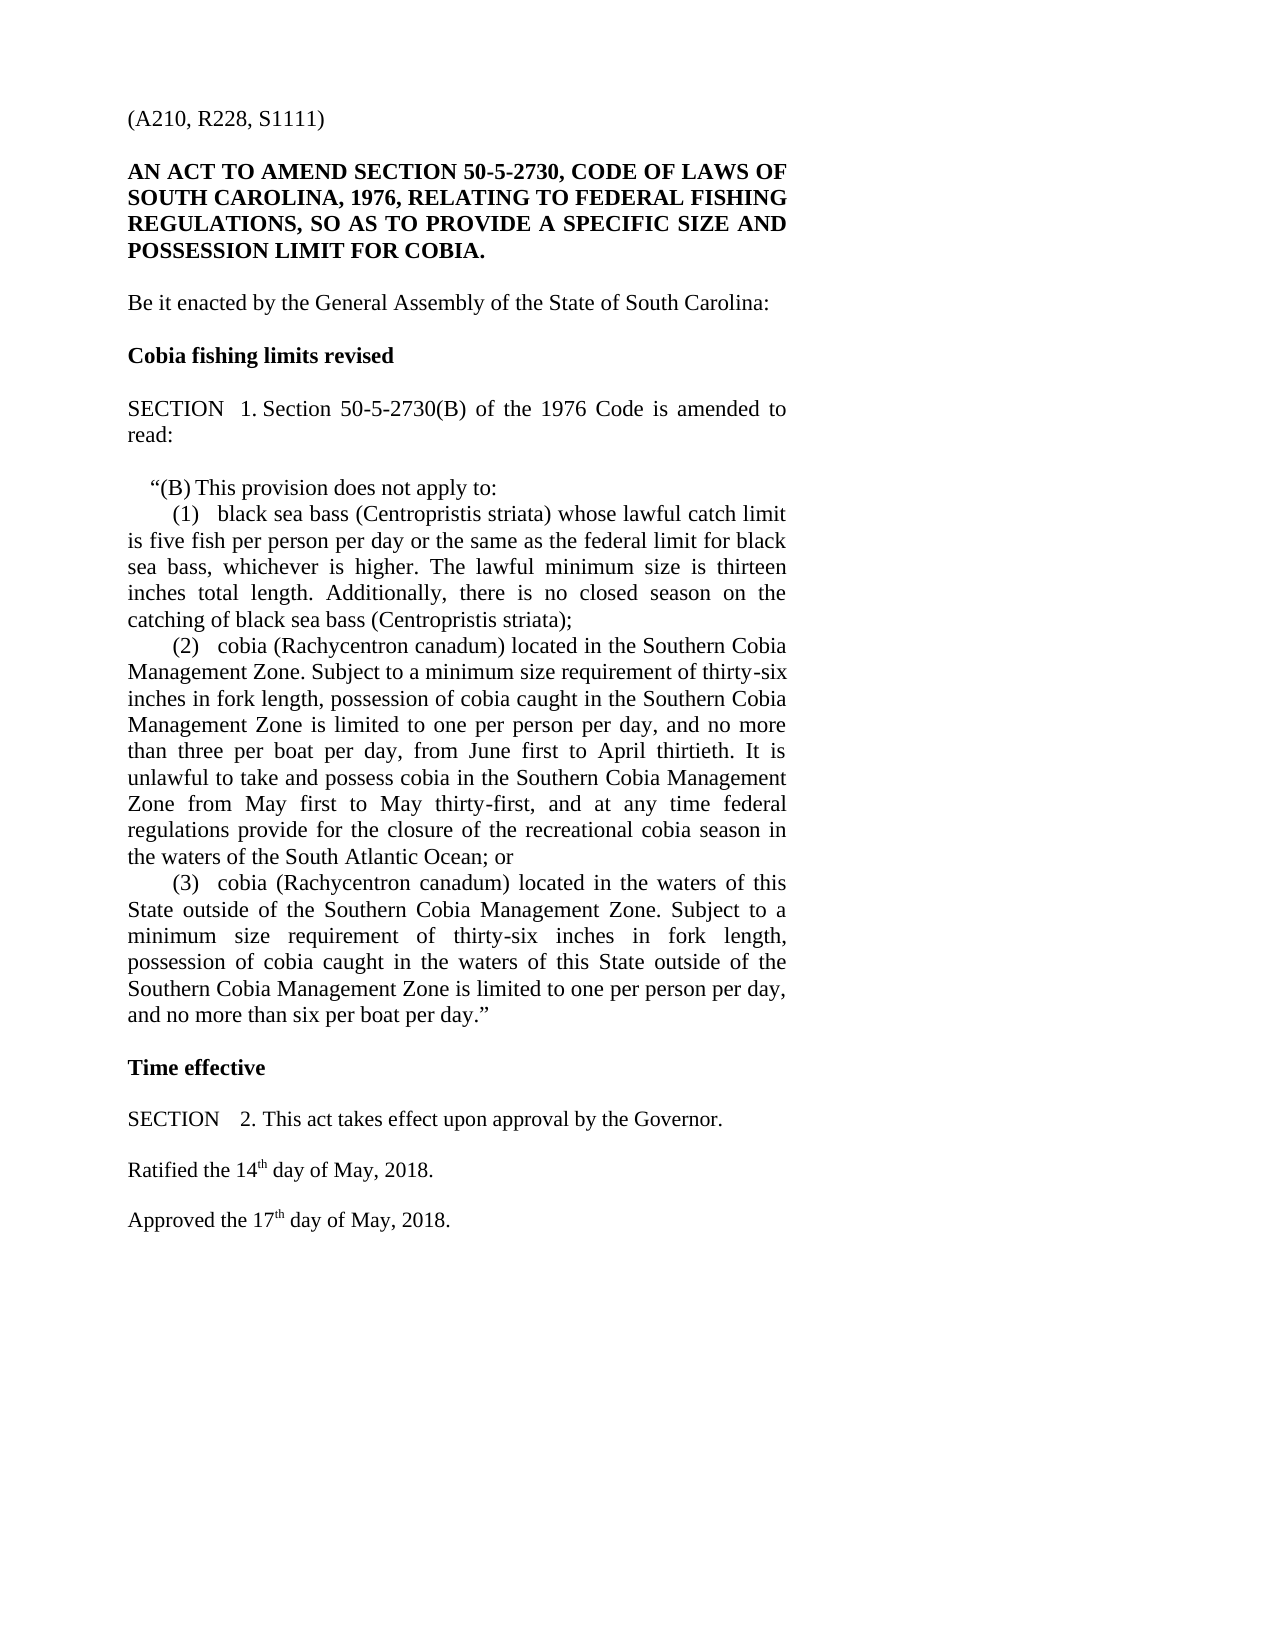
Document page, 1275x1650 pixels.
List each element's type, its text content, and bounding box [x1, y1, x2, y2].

text Approved the 17th day of May, 2018. [127, 1207, 787, 1232]
text AN ACT TO AMEND SECTION 50-5-2730, CODE OF LAWS OF SOUTH CAROLINA, 1976, RELATING TO FEDERAL FISHING REGULATIONS, SO AS TO PROVIDE A SPECIFIC SIZE AND POSSESSION LIMIT FOR COBIA. [127, 158, 787, 263]
text “(B) This provision does not apply to: [127, 474, 787, 500]
text (A210, R228, S1111) [127, 105, 787, 131]
text Ratified the 14th day of May, 2018. [127, 1157, 787, 1182]
text Cobia fishing limits revised [127, 342, 787, 368]
text SECTION 2. This act takes effect upon approval by the Governor. [127, 1106, 787, 1132]
text Time effective [127, 1054, 787, 1080]
text (3) cobia (Rachycentron canadum) located in the waters of this State outside of the Southern Cobia Management Zone. Subject to a minimum size requirement of thirty-six inches in fork length, possession of cobia caught in the waters of this State outside of the Southern Cobia Management Zone is limited to one per person per day, and no more than six per boat per day.” [127, 869, 787, 1027]
text Be it enacted by the General Assembly of the State of South Carolina: [127, 289, 787, 316]
text (2) cobia (Rachycentron canadum) located in the Southern Cobia Management Zone. Subject to a minimum size requirement of thirty-six inches in fork length, possession of cobia caught in the Southern Cobia Management Zone is limited to one per person per day, and no more than three per boat per day, from June first to April thirtieth. It is unlawful to take and possess cobia in the Southern Cobia Management Zone from May first to May thirty-first, and at any time federal regulations provide for the closure of the recreational cobia season in the waters of the South Atlantic Ocean; or [127, 632, 787, 869]
text (1) black sea bass (Centropristis striata) whose lawful catch limit is five fish per person per day or the same as the federal limit for black sea bass, whichever is higher. The lawful minimum size is thirteen inches total length. Additionally, there is no closed season on the catching of black sea bass (Centropristis striata); [127, 500, 787, 632]
text SECTION 1. Section 50-5-2730(B) of the 1976 Code is amended to read: [127, 395, 787, 448]
